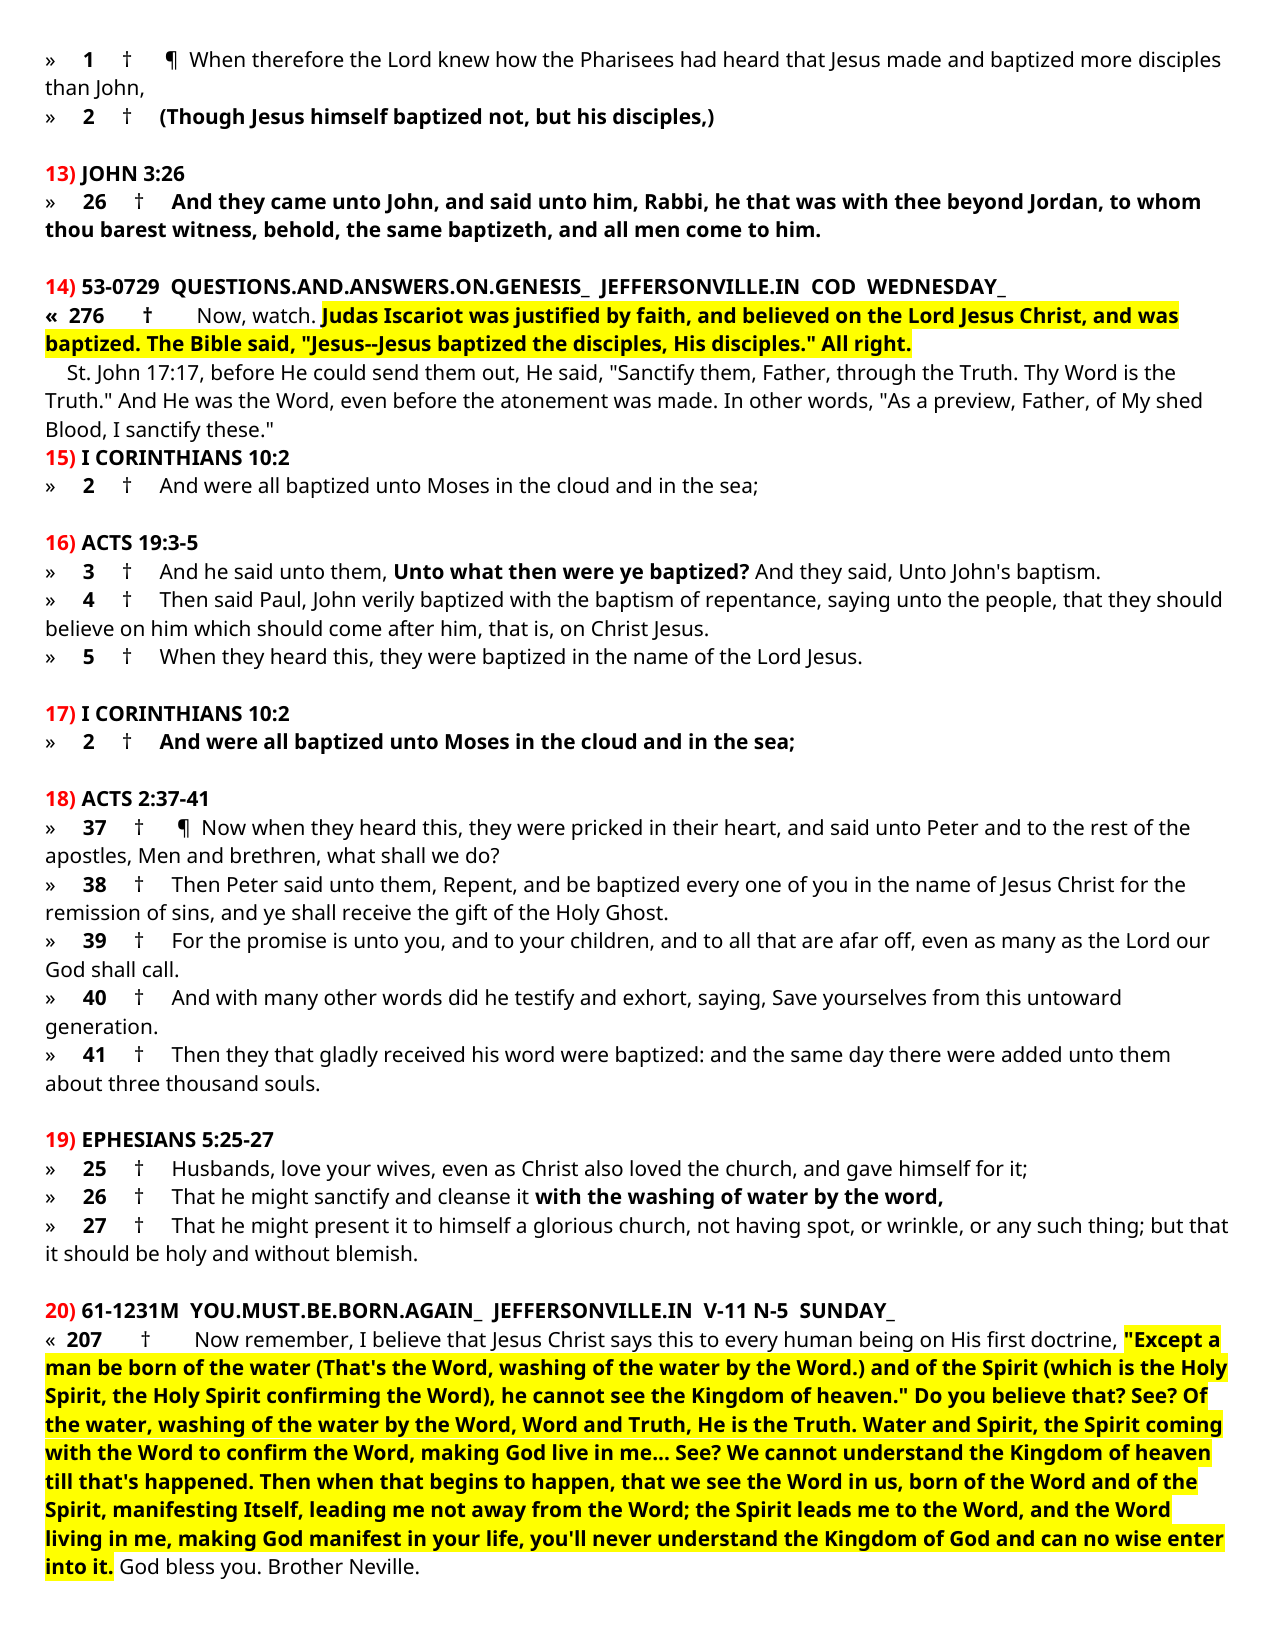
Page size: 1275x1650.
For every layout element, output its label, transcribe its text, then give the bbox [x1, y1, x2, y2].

text 19) EPHESIANS 5:25-27 [45, 1126, 1230, 1154]
text » 3 † And he said unto them, Unto what then were ye baptized? And they said, Unto John's baptism. [45, 557, 1230, 585]
text » 26 † And they came unto John, and said unto him, Rabbi, he that was with thee beyond Jordan, to whom thou barest witness, behold, the same baptizeth, and all men come to him. [45, 187, 1230, 244]
text » 2 † And were all baptized unto Moses in the cloud and in the sea; [45, 727, 1230, 756]
text 18) ACTS 2:37-41 [45, 784, 1230, 813]
text « 207 † Now remember, I believe that Jesus Christ says this to every human being on His first doctrine, "Except a man be born of the water (That's the Word, washing of the water by the Word.) and of the Spirit (which is the Holy Spirit, the Holy Spirit confirming the Word), he cannot see the Kingdom of heaven." Do you believe that? See? Of the water, washing of the water by the Word, Word and Truth, He is the Truth. Water and Spirit, the Spirit coming with the Word to confirm the Word, making God live in me... See? We cannot understand the Kingdom of heaven till that's happened. Then when that begins to happen, that we see the Word in us, born of the Word and of the Spirit, manifesting Itself, leading me not away from the Word; the Spirit leads me to the Word, and the Word living in me, making God manifest in your life, you'll never understand the Kingdom of God and can no wise enter into it. God bless you. Brother Neville. [45, 1325, 1230, 1581]
text » 1 † ¶ When therefore the Lord knew how the Pharisees had heard that Jesus made and baptized more disciples than John, [45, 45, 1230, 102]
text » 26 † That he might sanctify and cleanse it with the washing of water by the word, [45, 1182, 1230, 1211]
text » 41 † Then they that gladly received his word were baptized: and the same day there were added unto them about three thousand souls. [45, 1040, 1230, 1097]
text » 39 † For the promise is unto you, and to your children, and to all that are afar off, even as many as the Lord our God shall call. [45, 927, 1230, 983]
text 15) I CORINTHIANS 10:2 [45, 443, 1230, 472]
text 17) I CORINTHIANS 10:2 [45, 699, 1230, 727]
text » 5 † When they heard this, they were baptized in the name of the Lord Jesus. [45, 642, 1230, 671]
text » 27 † That he might present it to himself a glorious church, not having spot, or wrinkle, or any such thing; but that it should be holy and without blemish. [45, 1211, 1230, 1268]
text 16) ACTS 19:3-5 [45, 528, 1230, 557]
text St. John 17:17, before He could send them out, He said, "Sanctify them, Father, through the Truth. Thy Word is the Truth." And He was the Word, even before the atonement was made. In other words, "As a preview, Father, of My shed Blood, I sanctify these." [45, 358, 1230, 443]
text « 276 † Now, watch. Judas Iscariot was justified by faith, and believed on the Lord Jesus Christ, and was baptized. The Bible said, "Jesus--Jesus baptized the disciples, His disciples." All right. [912, 301, 1230, 358]
text » 2 † (Though Jesus himself baptized not, but his disciples,) [45, 102, 1230, 130]
text » 2 † And were all baptized unto Moses in the cloud and in the sea; [45, 472, 1230, 500]
text » 38 † Then Peter said unto them, Repent, and be baptized every one of you in the name of Jesus Christ for the remission of sins, and ye shall receive the gift of the Holy Ghost. [45, 870, 1230, 927]
text » 37 † ¶ Now when they heard this, they were pricked in their heart, and said unto Peter and to the rest of the apostles, Men and brethren, what shall we do? [45, 813, 1230, 870]
text 14) 53-0729 QUESTIONS.AND.ANSWERS.ON.GENESIS_ JEFFERSONVILLE.IN COD WEDNESDAY_ [45, 272, 1230, 301]
text » 25 † Husbands, love your wives, even as Christ also loved the church, and gave himself for it; [45, 1154, 1230, 1182]
text » 4 † Then said Paul, John verily baptized with the baptism of repentance, saying unto the people, that they should believe on him which should come after him, that is, on Christ Jesus. [45, 585, 1230, 642]
text 13) JOHN 3:26 [45, 159, 1230, 187]
text 20) 61-1231M YOU.MUST.BE.BORN.AGAIN_ JEFFERSONVILLE.IN V-11 N-5 SUNDAY_ [45, 1296, 1230, 1325]
text » 40 † And with many other words did he testify and exhort, saying, Save yourselves from this untoward generation. [45, 983, 1230, 1040]
